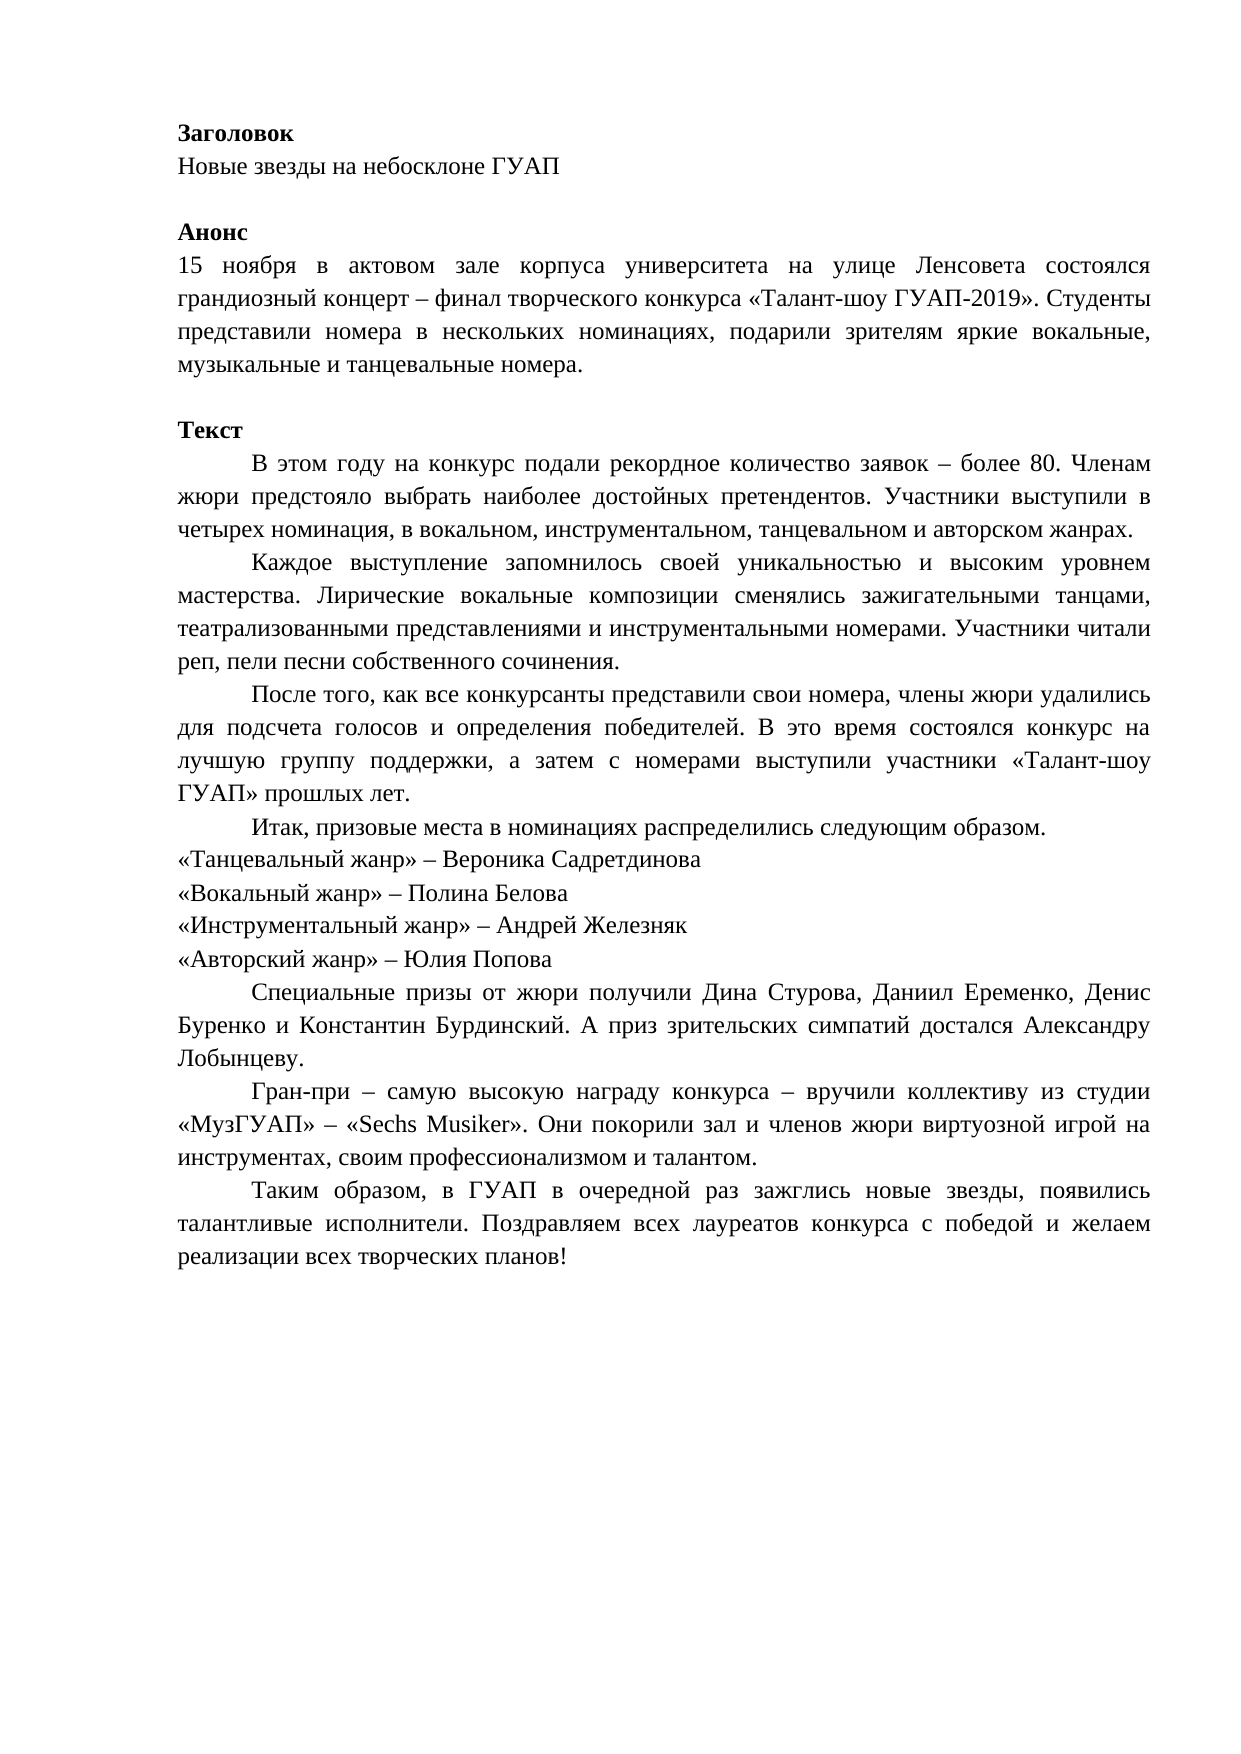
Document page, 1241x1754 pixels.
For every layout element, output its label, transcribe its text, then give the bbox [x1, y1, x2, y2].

text 15 ноября в актовом зале корпуса университета на улице Ленсовета состоялся грандиозный концерт – финал творческого конкурса «Талант-шоу ГУАП-2019». Студенты представили номера в нескольких номинациях, подарили зрителям яркие вокальные, музыкальные и танцевальные номера. [177, 250, 1152, 378]
text Анонс [177, 217, 1152, 246]
text «Танцевальный жанр» – Вероника Садретдинова [177, 844, 1152, 873]
text Итак, призовые места в номинациях распределились следующим образом. [177, 812, 1152, 840]
text «Инструментальный жанр» – Андрей Железняк [177, 911, 1152, 939]
text Таким образом, в ГУАП в очередной раз зажглись новые звезды, появились талантливые исполнители. Поздравляем всех лауреатов конкурса с победой и желаем реализации всех творческих планов! [177, 1175, 1152, 1208]
text Новые звезды на небосклоне ГУАП [177, 151, 1152, 180]
text Таким образом, в ГУАП в очередной раз зажглись новые звезды, появились талантливые исполнители. Поздравляем всех лауреатов конкурса с победой и желаем реализации всех творческих планов! [177, 1237, 1152, 1269]
text Специальные призы от жюри получили Дина Стурова, Даниил Еременко, Денис Буренко и Константин Бурдинский. А приз зрительских симпатий достался Александру Лобынцеву. [177, 977, 1152, 1071]
text Заголовок [177, 118, 1152, 147]
text «Вокальный жанр» – Полина Белова [177, 878, 1152, 906]
text В этом году на конкурс подали рекордное количество заявок – более 80. Членам жюри предстояло выбрать наиболее достойных претендентов. Участники выступили в четырех номинация, в вокальном, инструментальном, танцевальном и авторском жанрах. [177, 448, 1152, 543]
text После того, как все конкурсанты представили свои номера, члены жюри удалились для подсчета голосов и определения победителей. В это время состоялся конкурс на лучшую группу поддержки, а затем с номерами выступили участники «Талант-шоу ГУАП» прошлых лет. [177, 679, 1152, 807]
text Текст [177, 415, 1152, 444]
text «Авторский жанр» – Юлия Попова [177, 944, 1152, 972]
text Каждое выступление запомнилось своей уникальностью и высоким уровнем мастерства. Лирические вокальные композиции сменялись зажигательными танцами, театрализованными представлениями и инструментальными номерами. Участники читали реп, пели песни собственного сочинения. [177, 547, 1152, 675]
text Гран-при – самую высокую награду конкурса – вручили коллективу из студии «МузГУАП» – «Sechs Musiker». Они покорили зал и членов жюри виртуозной игрой на инструментах, своим профессионализмом и талантом. [177, 1076, 1152, 1171]
